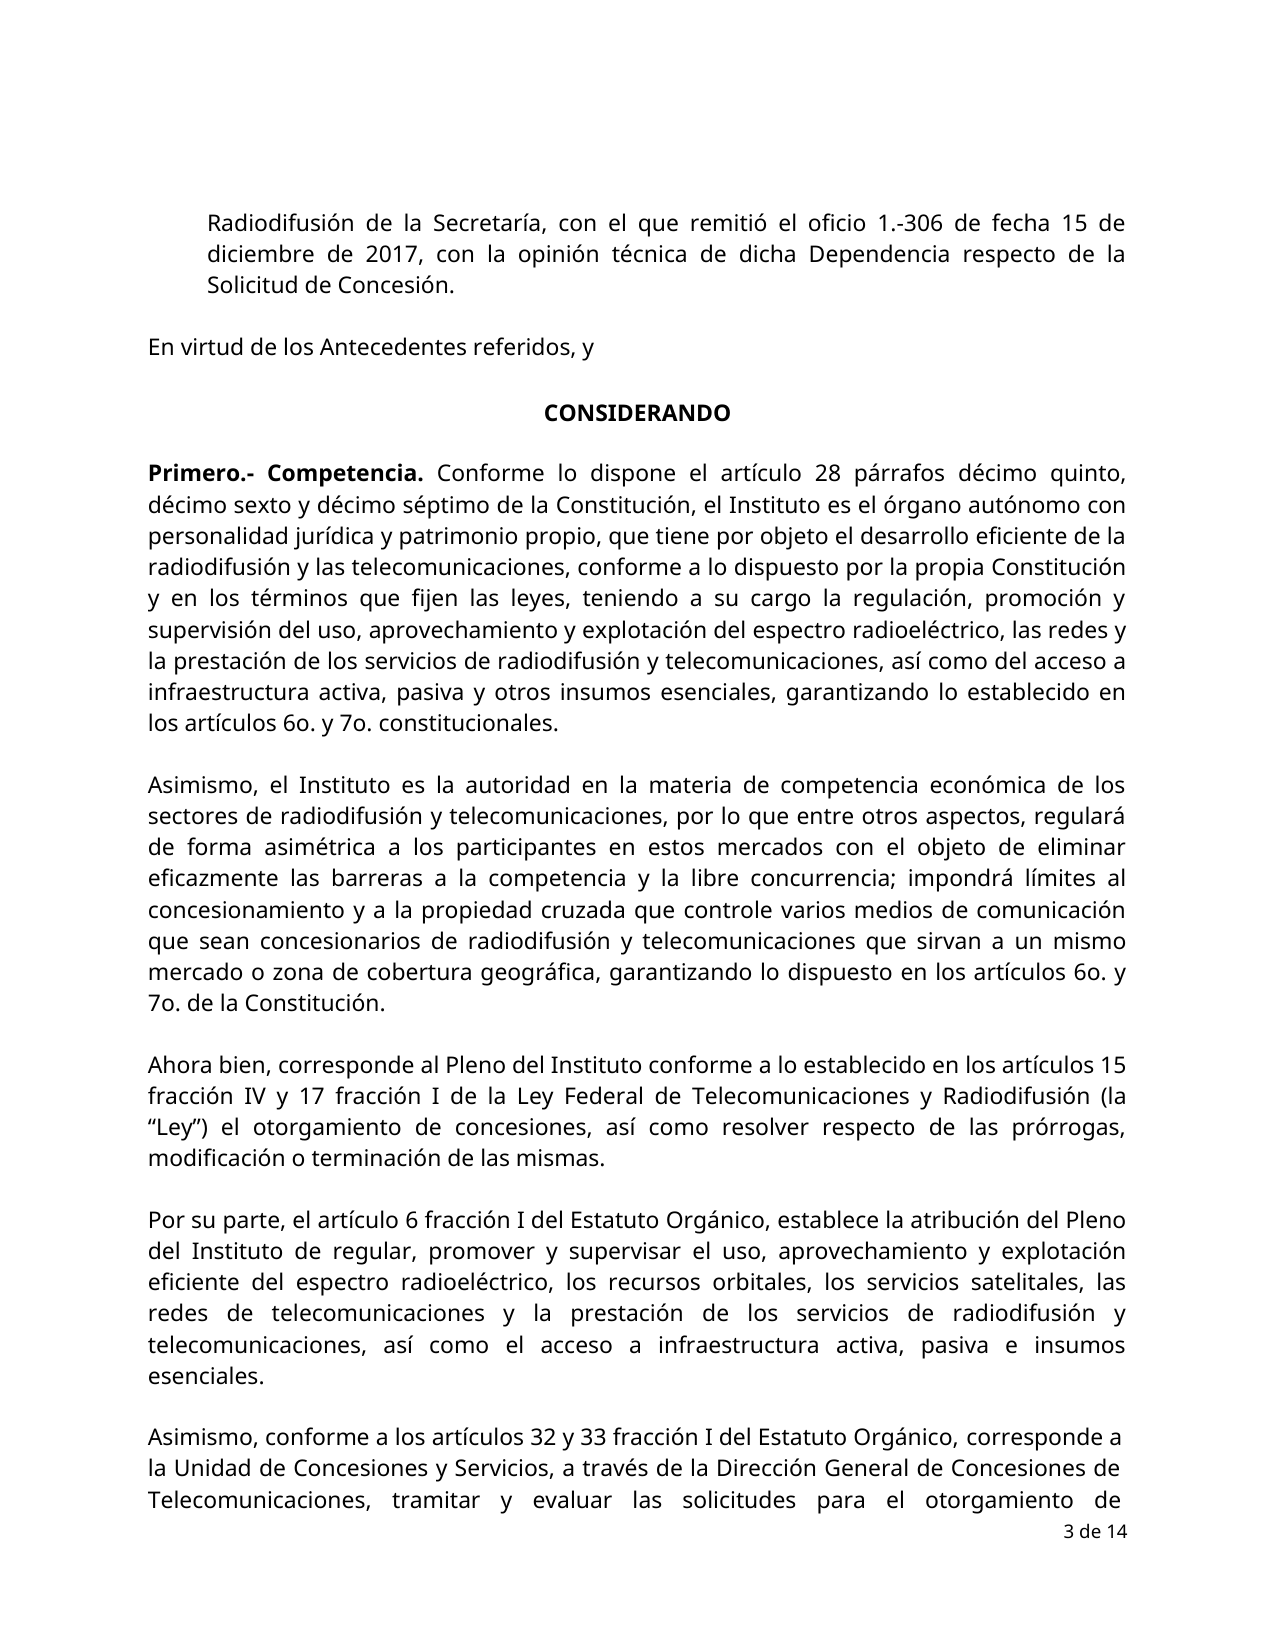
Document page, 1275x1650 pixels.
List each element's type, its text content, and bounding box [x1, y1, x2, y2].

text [148, 1421, 1122, 1515]
text Ahora bien, corresponde al Pleno del Instituto conforme a lo establecido en los artículos 15 fracción IV y 17 fracción I de la Ley Federal de Telecomunicaciones y Radiodifusión (la “Ley”) el otorgamiento de concesiones, así como resolver respecto de las prórrogas, modificación o terminación de las mismas. [148, 1049, 1127, 1174]
text Asimismo, el Instituto es la autoridad en la materia de competencia económica de los sectores de radiodifusión y telecomunicaciones, por lo que entre otros aspectos, regulará de forma asimétrica a los participantes en estos mercados con el objeto de eliminar eficazmente las barreras a la competencia y la libre concurrencia; impondrá límites al concesionamiento y a la propiedad cruzada que controle varios medios de comunicación que sean concesionarios de radiodifusión y telecomunicaciones que sirvan a un mismo mercado o zona de cobertura geográfica, garantizando lo dispuesto en los artículos 6o. y 7o. de la Constitución. [148, 769, 1127, 1019]
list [132, 207, 1127, 301]
text Por su parte, el artículo 6 fracción I del Estatuto Orgánico, establece la atribución del Pleno del Instituto de regular, promover y supervisar el uso, aprovechamiento y explotación eficiente del espectro radioeléctrico, los recursos orbitales, los servicios satelitales, las redes de telecomunicaciones y la prestación de los servicios de radiodifusión y telecomunicaciones, así como el acceso a infraestructura activa, pasiva e insumos esenciales. [148, 1204, 1127, 1391]
text En virtud de los Antecedentes referidos, y [148, 331, 1127, 362]
text Primero.- Competencia. Conforme lo dispone el artículo 28 párrafos décimo quinto, décimo sexto y décimo séptimo de la Constitución, el Instituto es el órgano autónomo con personalidad jurídica y patrimonio propio, que tiene por objeto el desarrollo eficiente de la radiodifusión y las telecomunicaciones, conforme a lo dispuesto por la propia Constitución y en los términos que fijen las leyes, teniendo a su cargo la regulación, promoción y supervisión del uso, aprovechamiento y explotación del espectro radioeléctrico, las redes y la prestación de los servicios de radiodifusión y telecomunicaciones, así como del acceso a infraestructura activa, pasiva y otros insumos esenciales, garantizando lo establecido en los artículos 6o. y 7o. constitucionales. [148, 457, 1127, 739]
subtitle CONSIDERANDO [148, 396, 1127, 428]
